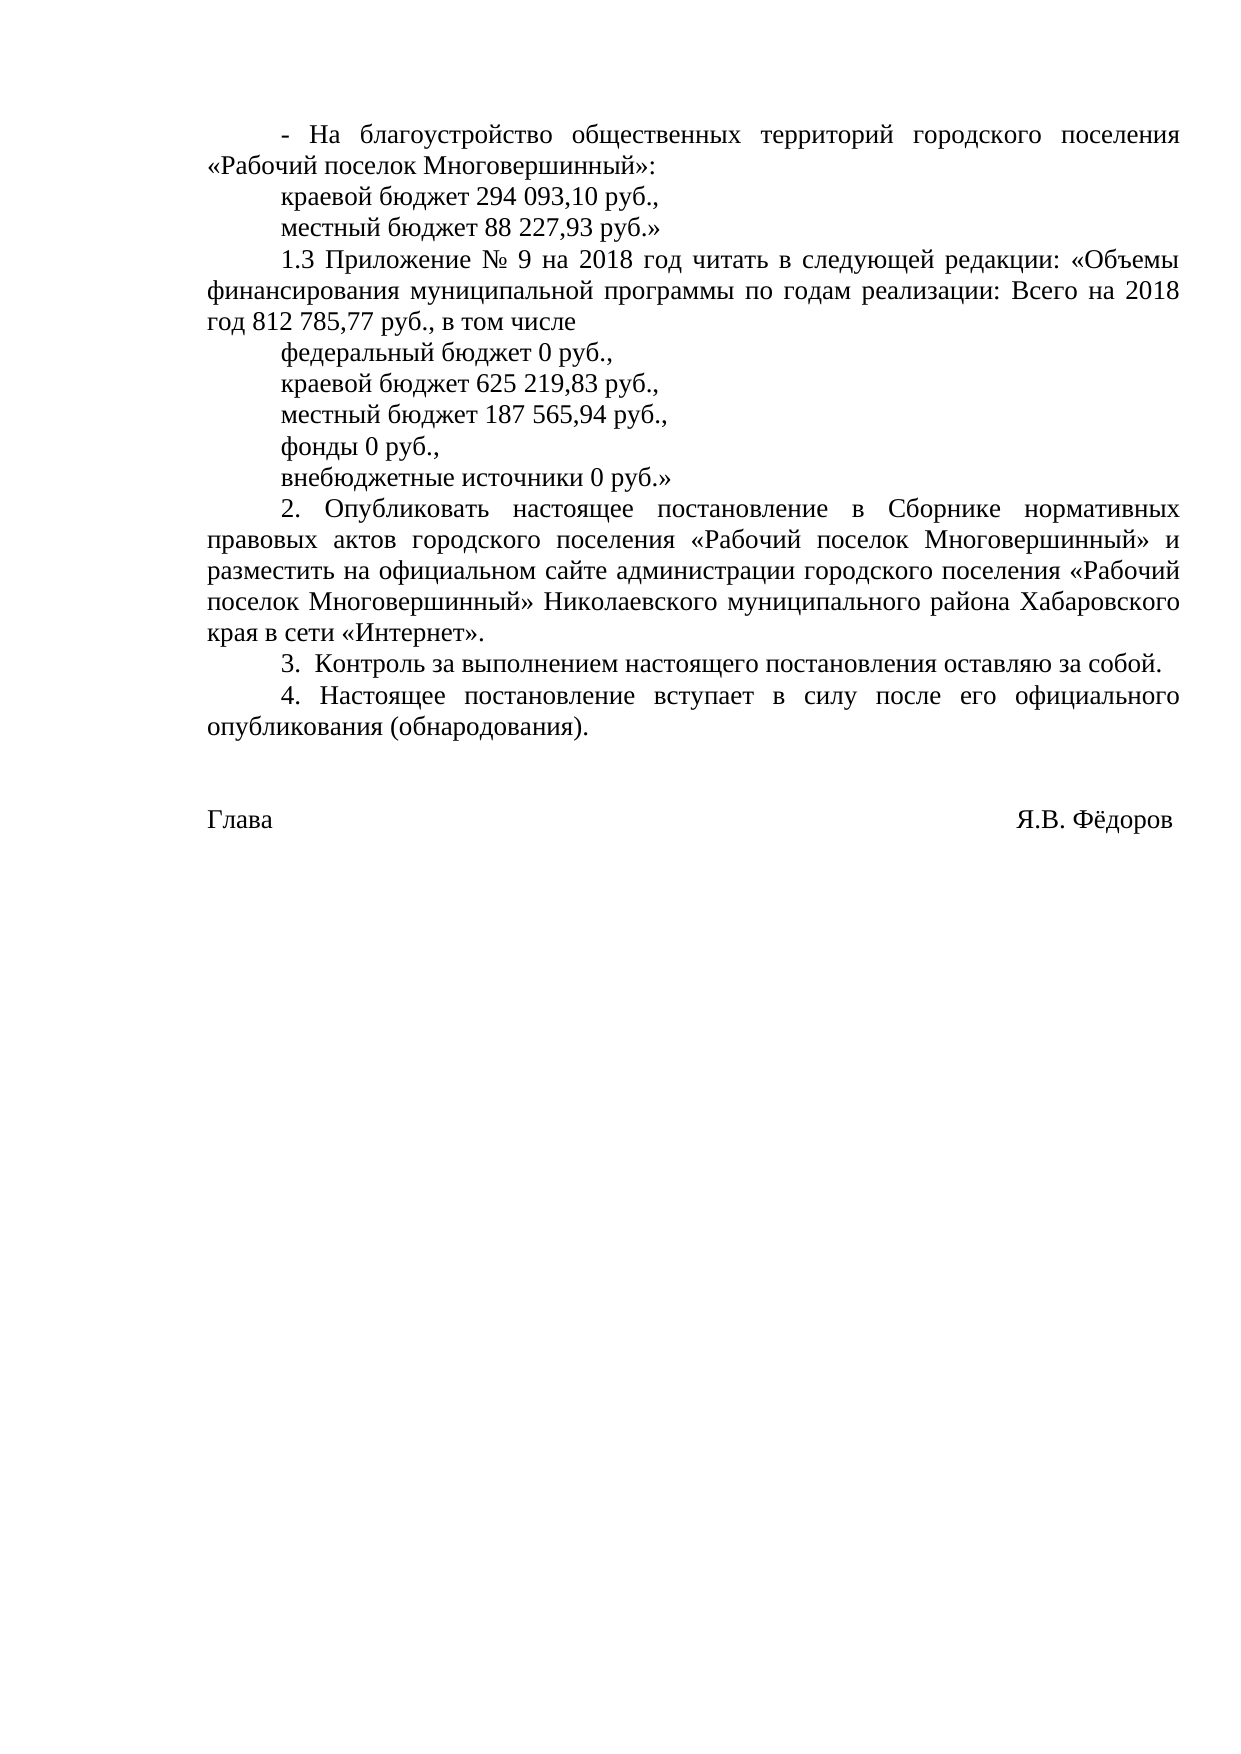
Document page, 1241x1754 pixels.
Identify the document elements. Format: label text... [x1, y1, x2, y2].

text 4. Настоящее постановление вступает в силу после его официального опубликования (обнародования). [207, 679, 1181, 741]
text - На благоустройство общественных территорий городского поселения «Рабочий поселок Многовершинный»: [207, 118, 1181, 180]
list Глава Я.В. Фёдоров [207, 803, 1181, 834]
text федеральный бюджет 0 руб., [207, 336, 1181, 367]
text 1.3 Приложение № 9 на 2018 год читать в следующей редакции: «Объемы финансирования муниципальной программы по годам реализации: Всего на 2018 год 812 785,77 руб., в том числе [207, 243, 1181, 336]
text местный бюджет 187 565,94 руб., [207, 398, 1181, 429]
text краевой бюджет 625 219,83 руб., [207, 367, 1181, 398]
text 3. Контроль за выполнением настоящего постановления оставляю за собой. [207, 648, 1181, 679]
text краевой бюджет 294 093,10 руб., [207, 180, 1181, 212]
text фонды 0 руб., [207, 429, 1181, 461]
text 2. Опубликовать настоящее постановление в Сборнике нормативных правовых актов городского поселения «Рабочий поселок Многовершинный» и разместить на официальном сайте администрации городского поселения «Рабочий поселок Многовершинный» Николаевского муниципального района Хабаровского края в сети «Интернет». [207, 492, 1181, 648]
text внебюджетные источники 0 руб.» [207, 461, 1181, 492]
text местный бюджет 88 227,93 руб.» [207, 212, 1181, 243]
